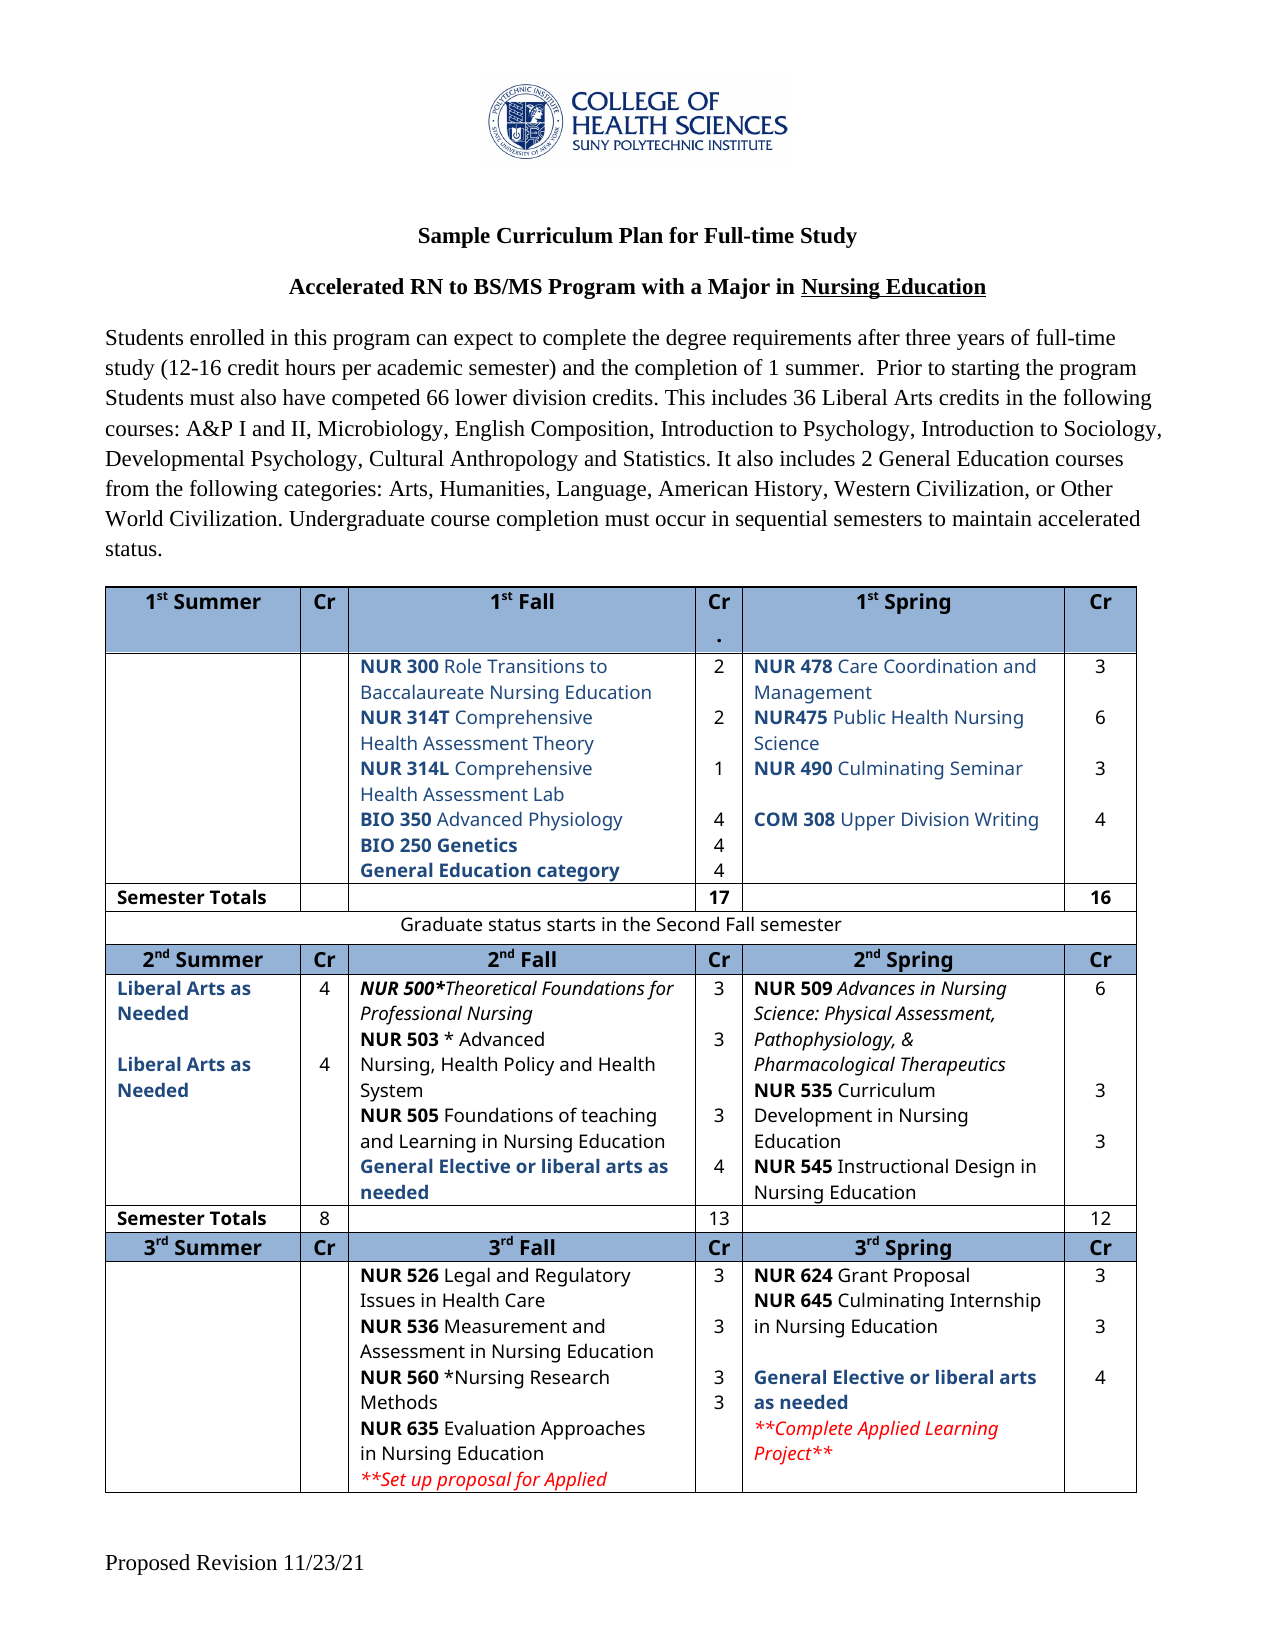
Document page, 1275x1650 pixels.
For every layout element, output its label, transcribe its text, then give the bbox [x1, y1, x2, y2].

table_cell [301, 1262, 348, 1492]
table_cell [301, 654, 348, 883]
table_cell 2nd Spring [743, 945, 1064, 974]
table_cell Semester Totals [106, 1206, 300, 1232]
table_cell [301, 884, 348, 911]
table_cell 3 3 3 3 [696, 1262, 742, 1492]
table_cell Cr [1065, 1233, 1136, 1261]
table_cell 4 4 [301, 975, 348, 1204]
table_cell 3rd Fall [349, 1233, 695, 1261]
table_header 1st Fall [349, 588, 695, 652]
text Students enrolled in this program can expect to complete the degree requirements after three years of full-time study (12-16 credit hours per academic semester) and the completion of 1 summer. Prior to starting the program Students must also have competed 66 lower division credits. This includes 36 Liberal Arts credits in the following courses: A&P I and II, Microbiology, English Composition, Introduction to Psychology, Introduction to Sociology, Developmental Psychology, Cultural Anthropology and Statistics. It also includes 2 General Education courses from the following categories: Arts, Humanities, Language, American History, Western Civilization, or Other World Civilization. Undergraduate course completion must occur in sequential semesters to maintain accelerated status. [105, 324, 1170, 562]
table_cell 12 [1065, 1206, 1136, 1232]
table_header Cr. [696, 588, 742, 652]
table_header 1st Summer [106, 588, 300, 652]
table_cell NUR 509 Advances in Nursing Science: Physical Assessment, Pathophysiology, & Pharmacological Therapeutics NUR 535 Curriculum Development in Nursing Education NUR 545 Instructional Design in Nursing Education [743, 975, 1064, 1204]
table_cell 3rd Spring [743, 1233, 1064, 1261]
table_cell 17 [696, 884, 742, 911]
table_cell NUR 478 Care Coordination and Management NUR475 Public Health Nursing Science NUR 490 Culminating Seminar COM 308 Upper Division Writing [743, 654, 1064, 883]
table_cell Graduate status starts in the Second Fall semester [106, 912, 1136, 944]
text Sample Curriculum Plan for Full-time Study [105, 222, 1170, 248]
table_cell 3 6 3 4 [1065, 654, 1136, 883]
table_cell Cr [1065, 945, 1136, 974]
table_header Cr [301, 588, 348, 652]
table_cell 13 [696, 1206, 742, 1232]
table_cell NUR 500*Theoretical Foundations for Professional Nursing NUR 503 * Advanced Nursing, Health Policy and Health System NUR 505 Foundations of teaching and Learning in Nursing Education General Elective or liberal arts as needed [349, 975, 695, 1204]
table_cell NUR 300 Role Transitions to Baccalaureate Nursing Education NUR 314T Comprehensive Health Assessment Theory NUR 314L Comprehensive Health Assessment Lab BIO 350 Advanced Physiology BIO 250 Genetics General Education category [349, 654, 695, 883]
table_cell Semester Totals [106, 884, 300, 911]
table_header 1st Spring [743, 588, 1064, 652]
table_cell Cr [301, 945, 348, 974]
table_cell Cr [696, 1233, 742, 1261]
text Accelerated RN to BS/MS Program with a Major in Nursing Education [105, 273, 1170, 299]
table_cell 6 3 3 [1065, 975, 1136, 1204]
table_cell [106, 1262, 300, 1492]
table_cell 3 3 3 4 [696, 975, 742, 1204]
table_cell 8 [301, 1206, 348, 1232]
table_cell [349, 884, 695, 911]
table_cell [349, 1206, 695, 1232]
table_cell 3rd Summer [106, 1233, 300, 1261]
table_cell [743, 884, 1064, 911]
table_cell [106, 654, 300, 883]
table_cell 2 2 1 4 4 4 [696, 654, 742, 883]
table_cell Cr [301, 1233, 348, 1261]
table_cell [743, 1206, 1064, 1232]
table_cell 2nd Fall [349, 945, 695, 974]
table_cell 3 3 4 [1065, 1262, 1136, 1492]
table_cell 16 [1065, 884, 1136, 911]
table_cell Cr [696, 945, 742, 974]
table_cell Liberal Arts as Needed Liberal Arts as Needed [106, 975, 300, 1204]
picture [482, 75, 793, 167]
table_header Cr [1065, 588, 1136, 652]
table_cell 2nd Summer [106, 945, 300, 974]
